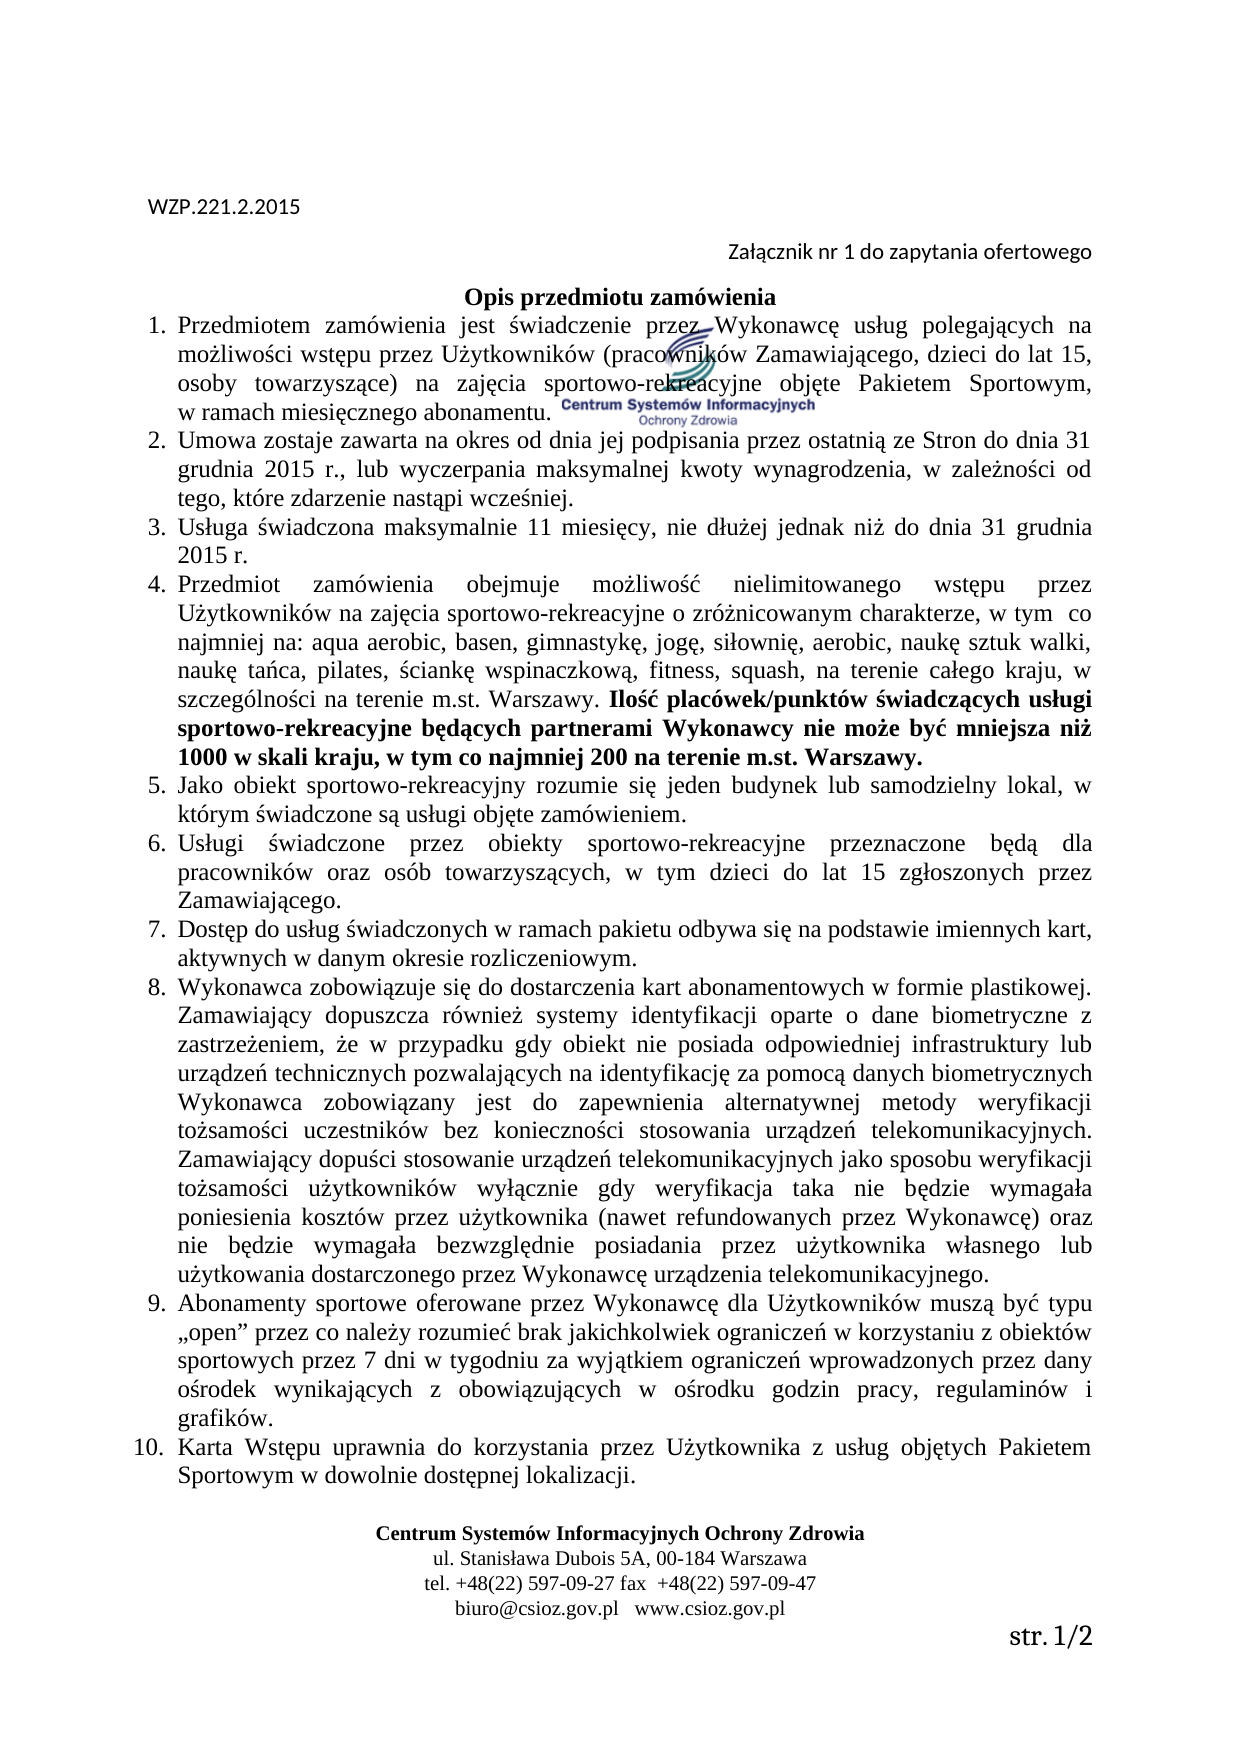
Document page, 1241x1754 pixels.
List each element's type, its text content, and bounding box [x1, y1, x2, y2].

list Abonamenty sportowe oferowane przez Wykonawcę dla Użytkowników muszą być typu „open” przez co należy rozumieć brak jakichkolwiek ograniczeń w korzystaniu z obiektów sportowych przez 7 dni w tygodniu za wyjątkiem ograniczeń wprowadzonych przez dany ośrodek wynikających z obowiązujących w ośrodku godzin pracy, regulaminów i grafików. [148, 1288, 1093, 1432]
list Przedmiot zamówienia obejmuje możliwość nielimitowanego wstępu przez Użytkowników na zajęcia sportowo-rekreacyjne o zróżnicowanym charakterze, w tym co najmniej na: aqua aerobic, basen, gimnastykę, jogę, siłownię, aerobic, naukę sztuk walki, naukę tańca, pilates, ściankę wspinaczkową, fitness, squash, na terenie całego kraju, w szczególności na terenie m.st. Warszawy. Ilość placówek/punktów świadczących usługi sportowo-rekreacyjne będących partnerami Wykonawcy nie może być mniejsza niż 1000 w skali kraju, w tym co najmniej 200 na terenie m.st. Warszawy. [148, 569, 1093, 770]
list Usługa świadczona maksymalnie 11 miesięcy, nie dłużej jednak niż do dnia 31 grudnia 2015 r. [148, 512, 1093, 569]
list Przedmiotem zamówienia jest świadczenie przez Wykonawcę usług polegających na możliwości wstępu przez Użytkowników (pracowników Zamawiającego, dzieci do lat 15, osoby towarzyszące) na zajęcia sportowo-rekreacyjne objęte Pakietem Sportowym, w ramach miesięcznego abonamentu. [148, 310, 1093, 425]
list Umowa zostaje zawarta na okres od dnia jej podpisania przez ostatnią ze Stron do dnia 31 grudnia 2015 r., lub wyczerpania maksymalnej kwoty wynagrodzenia, w zależności od tego, które zdarzenie nastąpi wcześniej. [148, 425, 1093, 512]
text WZP.221.2.2015 [148, 192, 1093, 220]
text Opis przedmiotu zamówienia [148, 282, 1093, 310]
text Załącznik nr 1 do zapytania ofertowego [148, 237, 1093, 265]
list Karta Wstępu uprawnia do korzystania przez Użytkownika z usług objętych Pakietem Sportowym w dowolnie dostępnej lokalizacji. [133, 1432, 1093, 1489]
list Usługi świadczone przez obiekty sportowo-rekreacyjne przeznaczone będą dla pracowników oraz osób towarzyszących, w tym dzieci do lat 15 zgłoszonych przez Zamawiającego. [148, 828, 1093, 914]
list Jako obiekt sportowo-rekreacyjny rozumie się jeden budynek lub samodzielny lokal, w którym świadczone są usługi objęte zamówieniem. [148, 770, 1093, 828]
list Dostęp do usług świadczonych w ramach pakietu odbywa się na podstawie imiennych kart, aktywnych w danym okresie rozliczeniowym. [148, 914, 1093, 972]
list Wykonawca zobowiązuje się do dostarczenia kart abonamentowych w formie plastikowej. Zamawiający dopuszcza również systemy identyfikacji oparte o dane biometryczne z zastrzeżeniem, że w przypadku gdy obiekt nie posiada odpowiedniej infrastruktury lub urządzeń technicznych pozwalających na identyfikację za pomocą danych biometrycznych Wykonawca zobowiązany jest do zapewnienia alternatywnej metody weryfikacji tożsamości uczestników bez konieczności stosowania urządzeń telekomunikacyjnych. Zamawiający dopuści stosowanie urządzeń telekomunikacyjnych jako sposobu weryfikacji tożsamości użytkowników wyłącznie gdy weryfikacja taka nie będzie wymagała poniesienia kosztów przez użytkownika (nawet refundowanych przez Wykonawcę) oraz nie będzie wymagała bezwzględnie posiadania przez użytkownika własnego lub użytkowania dostarczonego przez Wykonawcę urządzenia telekomunikacyjnego. [148, 972, 1093, 1288]
